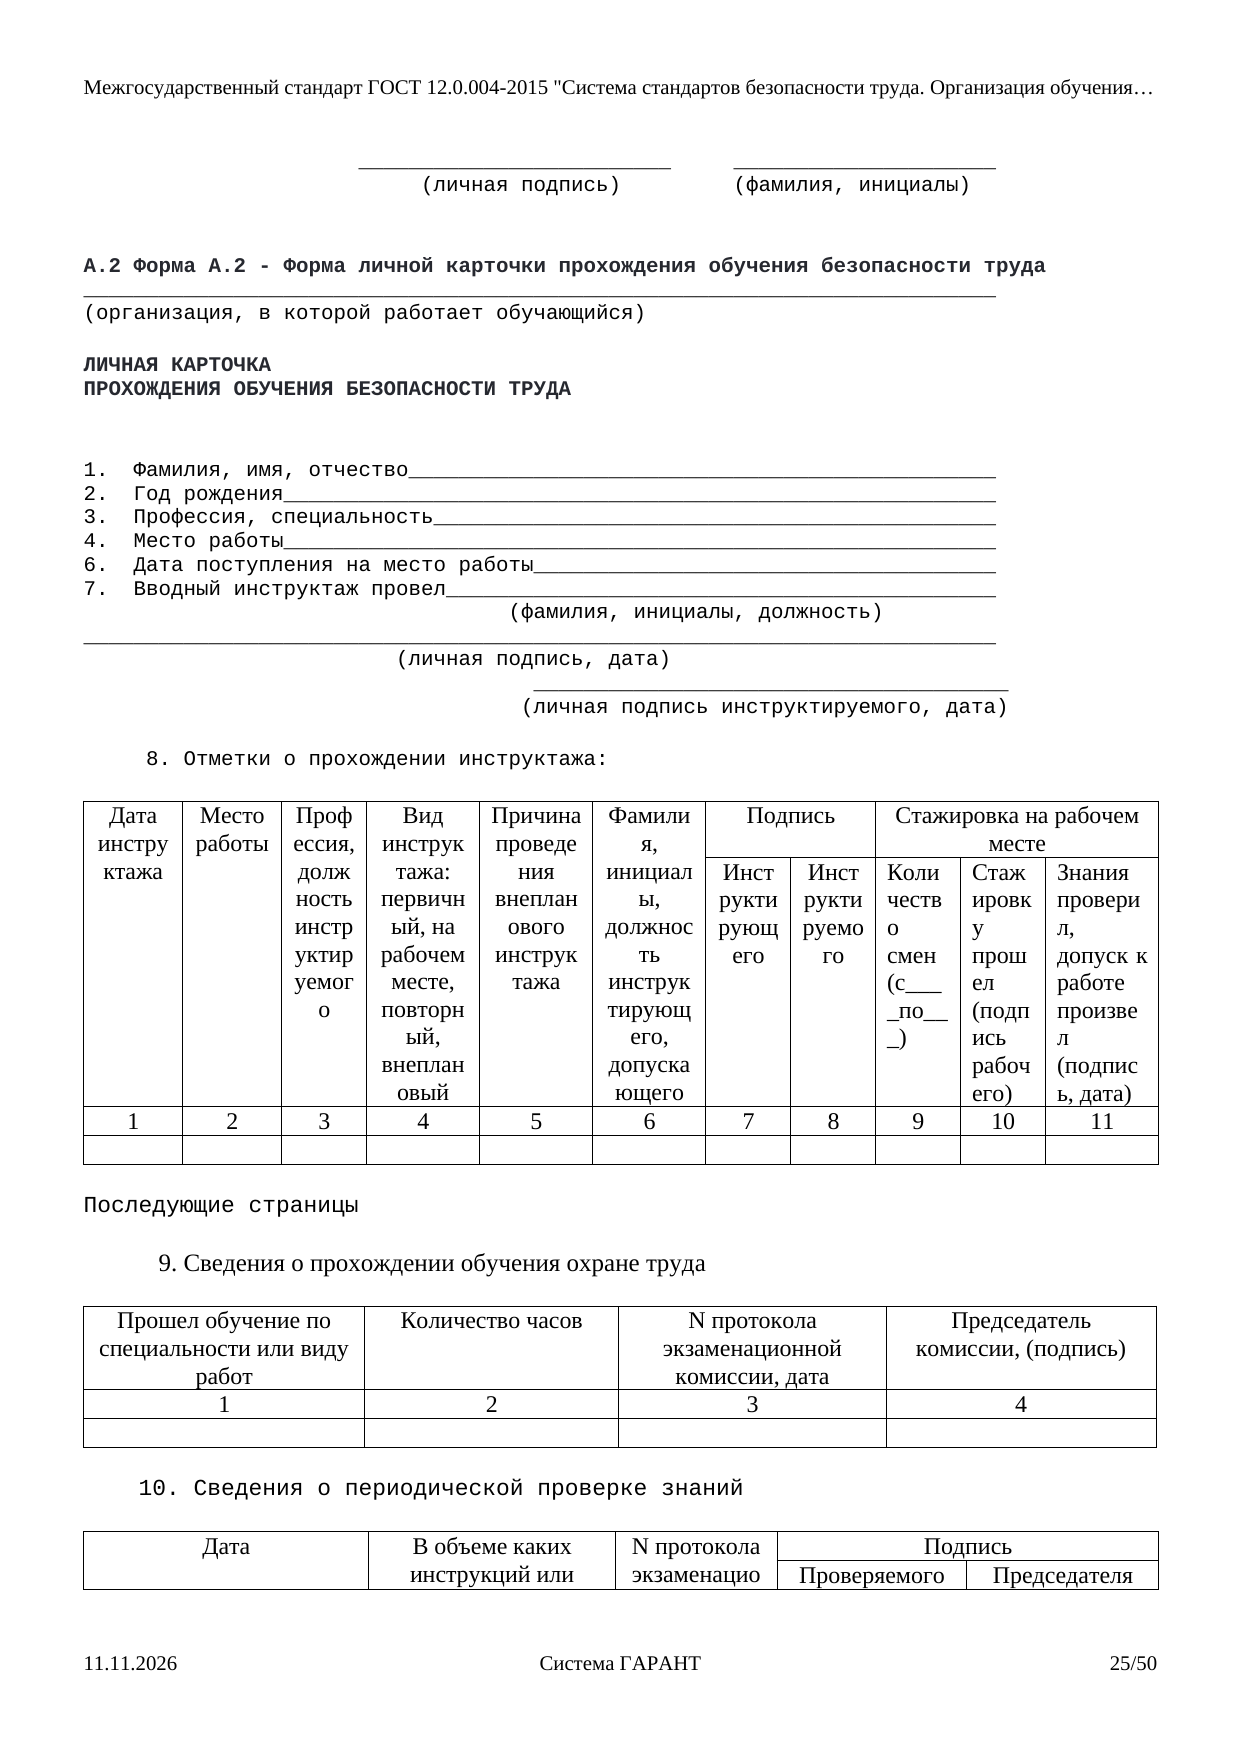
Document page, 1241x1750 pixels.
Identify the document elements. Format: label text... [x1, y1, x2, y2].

text ПРОХОЖДЕНИЯ ОБУЧЕНИЯ БЕЗОПАСНОСТИ ТРУДА [83, 378, 1157, 402]
table_cell [791, 1136, 875, 1163]
table_cell 1 [84, 1390, 364, 1418]
table_cell 4 [367, 1107, 479, 1135]
table_cell [365, 1419, 618, 1447]
table_cell 1 [84, 1107, 182, 1135]
text ЛИЧНАЯ КАРТОЧКА [83, 354, 1157, 378]
text (организация, в которой работает обучающийся) [83, 302, 1157, 326]
table_header N протокола экзаменационной комиссии [616, 1532, 777, 1588]
table_cell [282, 1136, 366, 1163]
table_cell [84, 1419, 364, 1447]
table_header Подпись [778, 1532, 1158, 1560]
table_cell 8 [791, 1107, 875, 1135]
table_cell [1046, 1136, 1158, 1163]
table_cell 11 [1046, 1107, 1158, 1135]
table_header Дата инструктажа [84, 802, 182, 1106]
table_cell [876, 1136, 960, 1163]
table_cell 4 [887, 1390, 1156, 1418]
table_header Председатель комиссии, (подпись) [887, 1307, 1156, 1389]
table_header Профессия, должность инструктируемого [282, 802, 366, 1106]
table_header N протокола экзаменационной комиссии, дата [619, 1307, 886, 1389]
table_header Место работы [183, 802, 281, 1106]
table_cell Инструктирующего [706, 858, 790, 1106]
table_cell Стажировку прошел (подпись рабочего) [961, 858, 1045, 1106]
text 6. Дата поступления на место работы_____________________________________ [83, 554, 1157, 577]
text 8. Отметки о прохождении инструктажа: [83, 748, 1157, 772]
text 4. Место работы_________________________________________________________ [83, 530, 1157, 554]
table_header Количество часов [365, 1307, 618, 1389]
table_header В объеме каких инструкций или разделов правил безопасности труда [369, 1532, 615, 1588]
table_cell [706, 1136, 790, 1163]
table_cell 6 [593, 1107, 705, 1135]
table_cell [961, 1136, 1045, 1163]
table_cell Количество смен (с____по___) [876, 858, 960, 1106]
text 1. Фамилия, имя, отчество_______________________________________________ [83, 459, 1157, 483]
text А.2 Форма А.2 - Форма личной карточки прохождения обучения безопасности труда [83, 255, 1157, 278]
table_cell [887, 1419, 1156, 1447]
table_header Подпись [706, 802, 875, 857]
table_header Стажировка на рабочем месте [876, 802, 1158, 857]
table_cell Знания проверил, допуск к работе произвел (подпись, дата) [1046, 858, 1158, 1106]
table_cell [619, 1419, 886, 1447]
table_cell 3 [282, 1107, 366, 1135]
text Последующие страницы [83, 1193, 1157, 1219]
text (личная подпись инструктируемого, дата) [83, 696, 1157, 719]
table_cell [480, 1136, 592, 1163]
text _________________________________________________________________________ [83, 625, 1157, 648]
text (личная подпись, дата) [83, 648, 1157, 672]
table_header Прошел обучение по специальности или виду работ [84, 1307, 364, 1389]
table_header Вид инструктажа: первичный, на рабочем месте, повторный, внеплановый [367, 802, 479, 1106]
table_cell Инструктируемого [791, 858, 875, 1106]
table_header Дата [84, 1532, 368, 1588]
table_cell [967, 1561, 1158, 1588]
text 9. Сведения о прохождении обучения охране труда [83, 1248, 1157, 1277]
table_header Причина проведения внепланового инструктажа [480, 802, 592, 1106]
table_cell [367, 1136, 479, 1163]
text (личная подпись) (фамилия, инициалы) [83, 174, 1157, 197]
text 2. Год рождения_________________________________________________________ [83, 483, 1157, 507]
text 3. Профессия, специальность_____________________________________________ [83, 507, 1157, 530]
table_cell 2 [365, 1390, 618, 1418]
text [83, 150, 1157, 174]
table_cell 7 [706, 1107, 790, 1135]
table_cell 5 [480, 1107, 592, 1135]
table_cell [84, 1136, 182, 1163]
text 7. Вводный инструктаж провел____________________________________________ [83, 577, 1157, 601]
text 10. Сведения о периодической проверке знаний [83, 1476, 1157, 1502]
table_cell [593, 1136, 705, 1163]
text _________________________________________________________________________ [83, 278, 1157, 302]
text ______________________________________ [83, 672, 1157, 696]
table_cell [183, 1136, 281, 1163]
table_cell 10 [961, 1107, 1045, 1135]
table_cell 9 [876, 1107, 960, 1135]
table_header Фамилия, инициалы, должность инструктирующего, допускающего [593, 802, 705, 1106]
table_cell Проверяемого [778, 1561, 966, 1588]
table_cell 3 [619, 1390, 886, 1418]
text (фамилия, инициалы, должность) [83, 601, 1157, 625]
table_cell 2 [183, 1107, 281, 1135]
